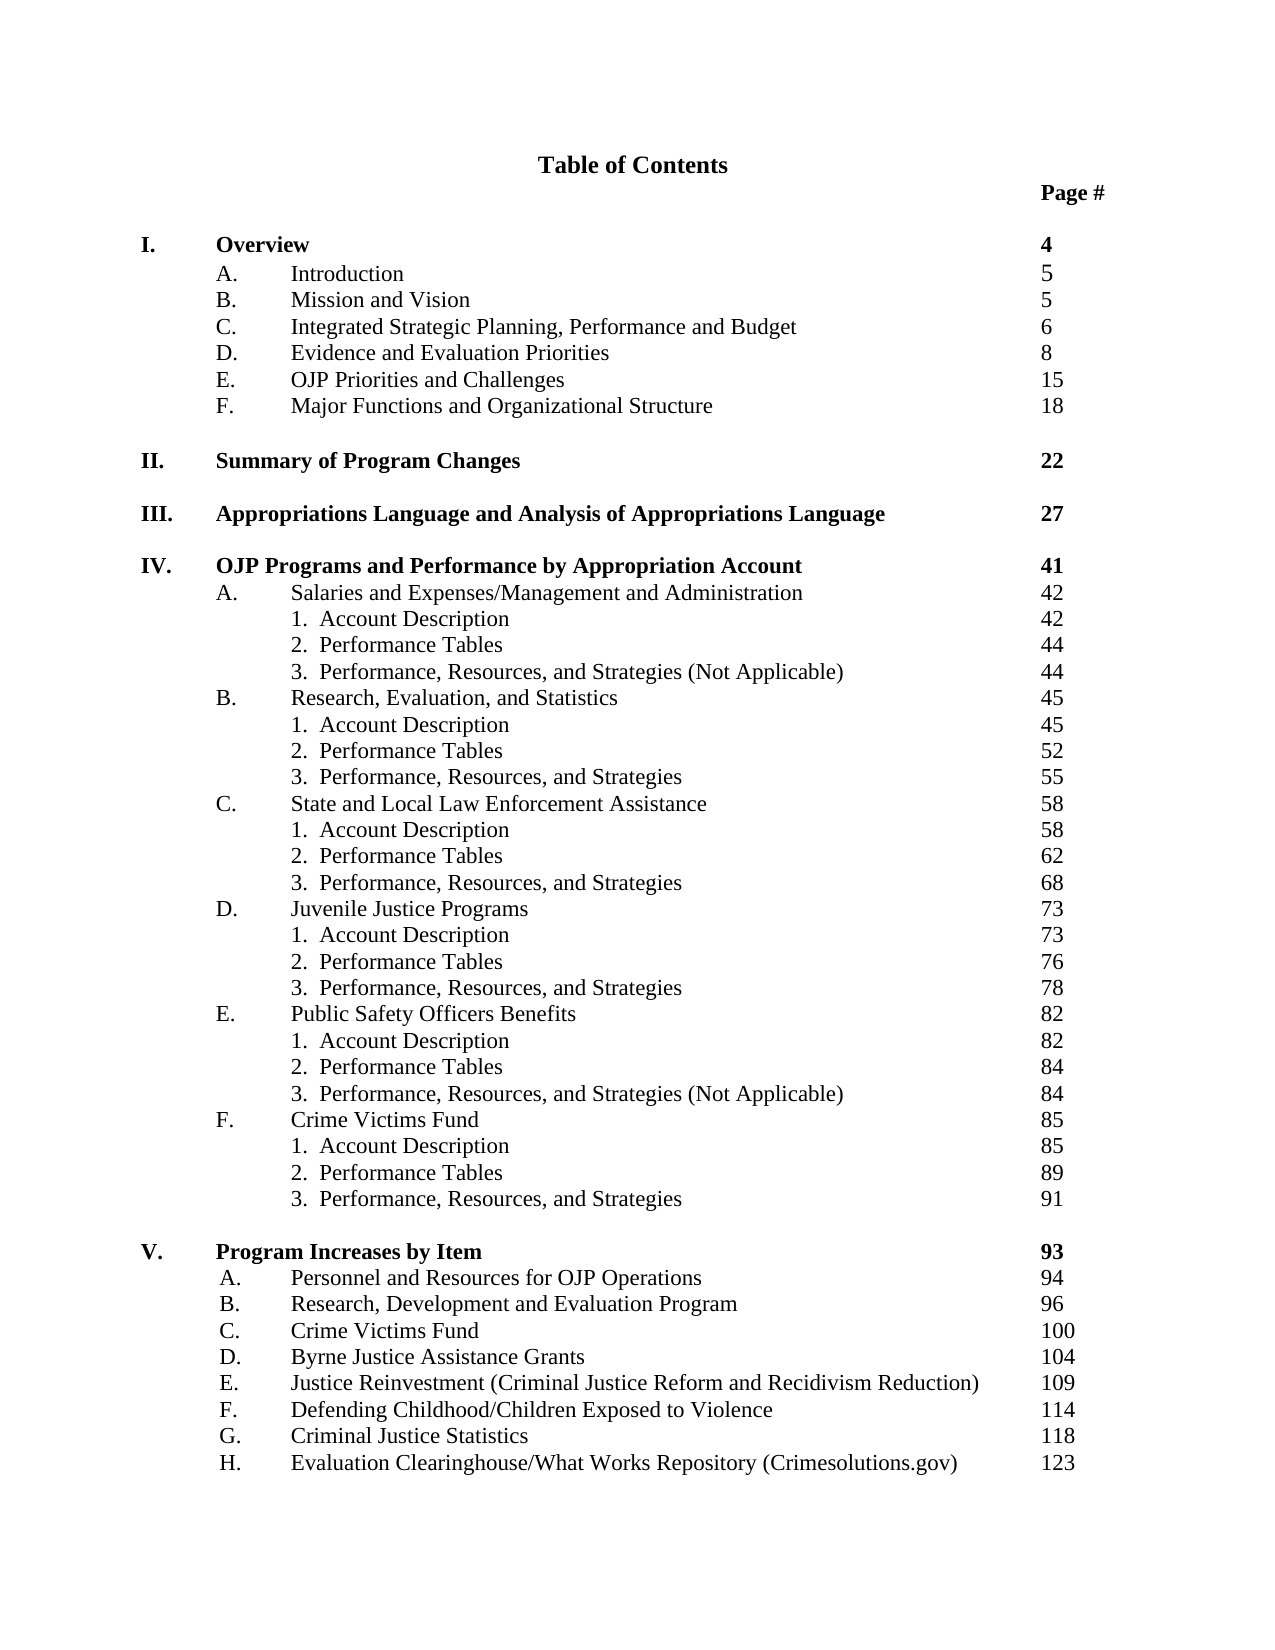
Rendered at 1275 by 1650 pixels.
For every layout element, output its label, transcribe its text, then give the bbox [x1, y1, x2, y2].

text 2. Performance Tables 76 [216, 948, 1125, 974]
text 2. Performance Tables 84 [216, 1053, 1125, 1079]
text 1. Account Description 58 [141, 816, 1125, 842]
text 1. Account Description 82 [141, 1027, 1125, 1053]
text 1. Account Description 45 [141, 711, 1125, 737]
text 3. Performance, Resources, and Strategies 91 [141, 1185, 1125, 1211]
text E. Public Safety Officers Benefits 82 [141, 1001, 1125, 1027]
subtitle B. Mission and Vision 5 [141, 287, 1125, 313]
subtitle A. Introduction 5 [141, 258, 1125, 287]
text 3. Performance, Resources, and Strategies (Not Applicable) 44 [141, 658, 1125, 684]
text 3. Performance, Resources, and Strategies (Not Applicable) 84 [141, 1079, 1125, 1106]
text 3. Performance, Resources, and Strategies 68 [141, 869, 1125, 895]
text A. Salaries and Expenses/Management and Administration 42 [141, 579, 1125, 605]
text D. Juvenile Justice Programs 73 1. Account Description 73 [141, 895, 1125, 948]
text 1. Account Description 42 [141, 605, 1125, 632]
text V. Program Increases by Item 93 [141, 1238, 1125, 1264]
text 2. Performance Tables 62 [216, 842, 1125, 869]
list Defending Childhood/Children Exposed to Violence 114 [219, 1396, 1125, 1422]
text I. Overview 4 [141, 231, 1125, 258]
text 2. Performance Tables 52 [216, 737, 1125, 763]
text Page # [966, 179, 1125, 205]
text F. Crime Victims Fund 85 [141, 1106, 1125, 1132]
text 2. Performance Tables 44 [216, 632, 1125, 658]
text F. Major Functions and Organizational Structure 18 [141, 392, 1125, 418]
text C. State and Local Law Enforcement Assistance 58 [141, 790, 1125, 816]
text B. Research, Evaluation, and Statistics 45 [141, 684, 1125, 711]
text 1. Account Description 85 [141, 1132, 1125, 1159]
text III. Appropriations Language and Analysis of Appropriations Language 27 [141, 500, 1125, 526]
list Criminal Justice Statistics 118 [219, 1422, 1125, 1448]
text 2. Performance Tables 89 [216, 1159, 1125, 1185]
text 3. Performance, Resources, and Strategies 78 [141, 974, 1125, 1001]
list Personnel and Resources for OJP Operations 94 [219, 1264, 1125, 1290]
list Byrne Justice Assistance Grants 104 [219, 1343, 1125, 1369]
list Crime Victims Fund 100 [219, 1317, 1125, 1343]
text C. Integrated Strategic Planning, Performance and Budget 6 [141, 313, 1125, 339]
list Evaluation Clearinghouse/What Works Repository (Crimesolutions.gov) 123 [219, 1448, 1125, 1475]
list Research, Development and Evaluation Program 96 [219, 1290, 1125, 1317]
text IV. OJP Programs and Performance by Appropriation Account 41 [141, 552, 1125, 579]
list Justice Reinvestment (Criminal Justice Reform and Recidivism Reduction) 109 [219, 1369, 1125, 1396]
text D. Evidence and Evaluation Priorities 8 E. OJP Priorities and Challenges 15 [141, 339, 1125, 392]
text 3. Performance, Resources, and Strategies 55 [141, 763, 1125, 790]
text Table of Contents [141, 150, 1125, 179]
text II. Summary of Program Changes 22 [141, 447, 1125, 473]
